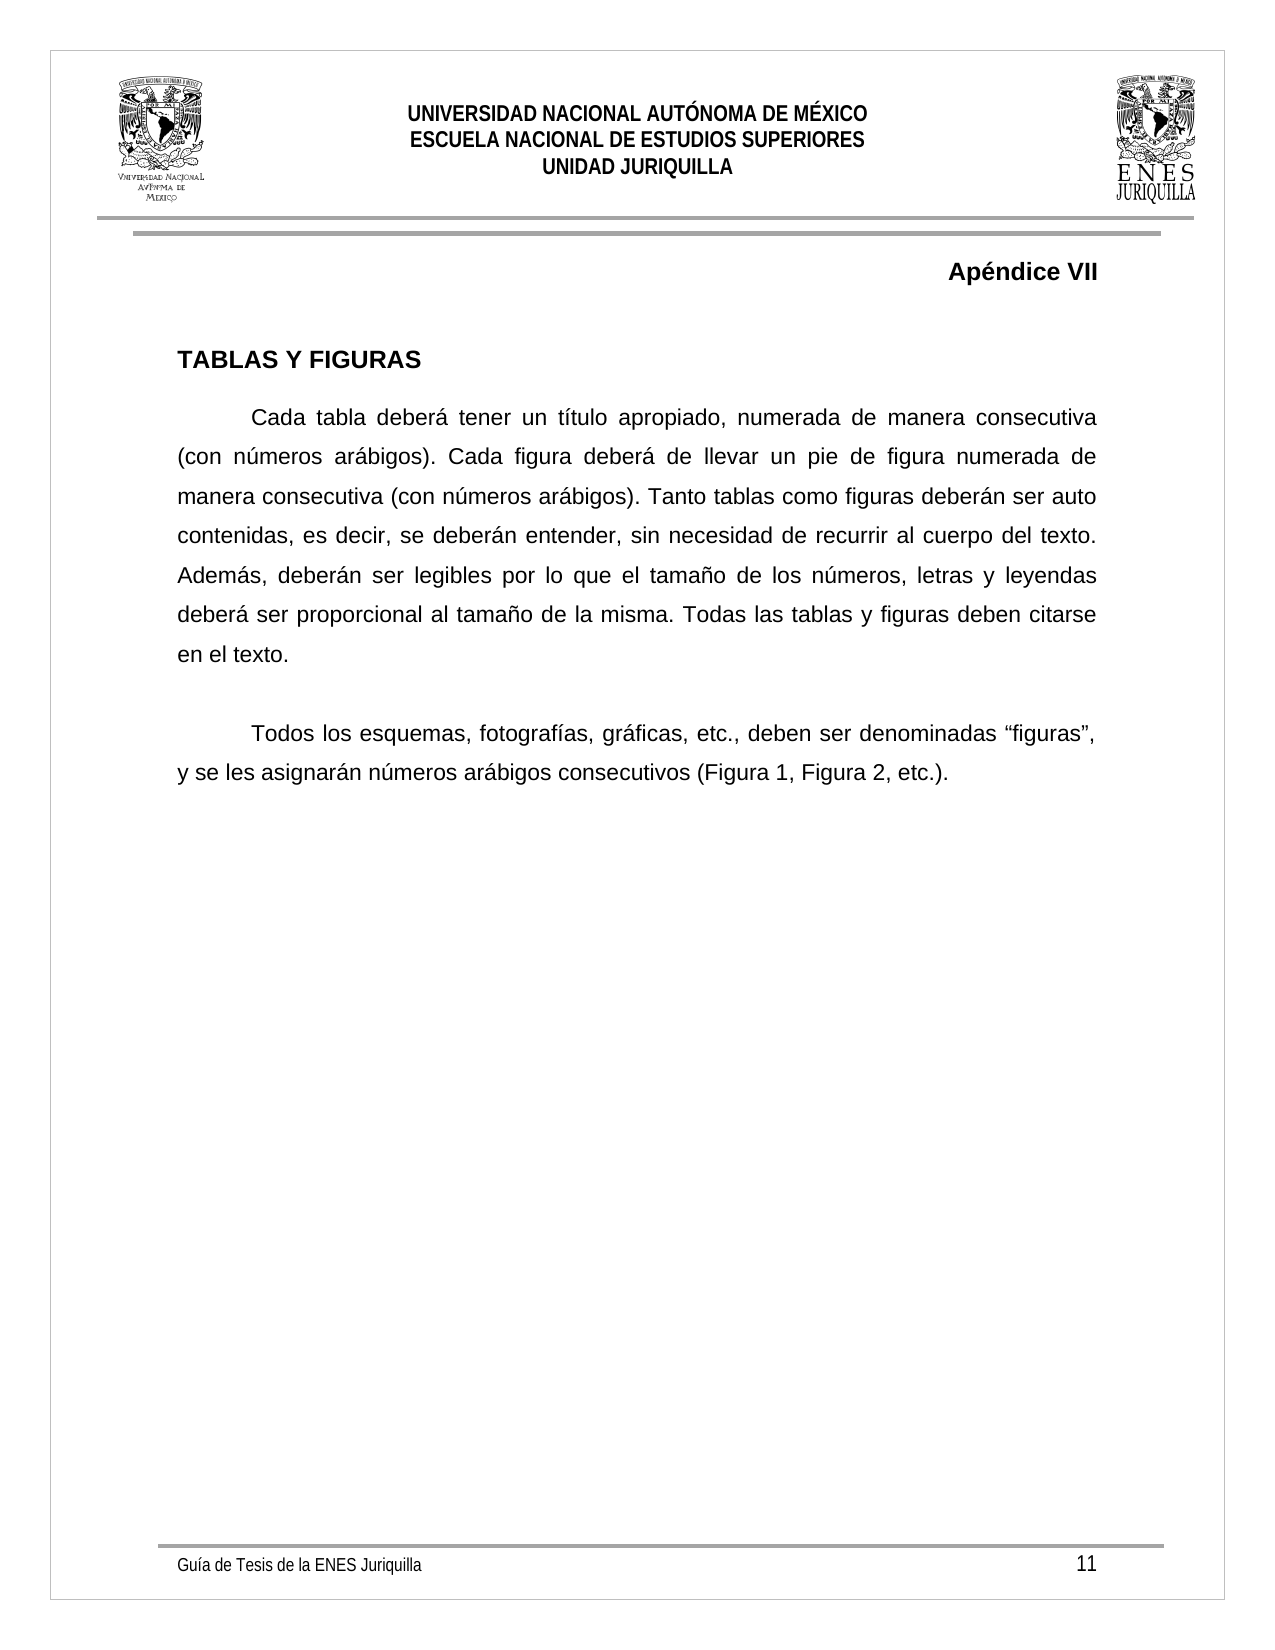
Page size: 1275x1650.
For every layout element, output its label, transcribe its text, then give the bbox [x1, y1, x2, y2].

text Todos los esquemas, fotografías, gráficas, etc., deben ser denominadas “figuras”, y se les asignarán números arábigos consecutivos (Figura 1, Figura 2, etc.). [177, 720, 1096, 786]
picture [115, 75, 207, 205]
text Cada tabla deberá tener un título apropiado, numerada de manera consecutiva (con números arábigos). Cada figura deberá de llevar un pie de figura numerada de manera consecutiva (con números arábigos). Tanto tablas como figuras deberán ser auto contenidas, es decir, se deberán entender, sin necesidad de recurrir al cuerpo del texto. Además, deberán ser legibles por lo que el tamaño de los números, letras y leyendas deberá ser proporcional al tamaño de la misma. Todas las tablas y figuras deben citarse en el texto. [177, 404, 1098, 667]
picture [1116, 75, 1196, 204]
text TABLAS Y FIGURAS [177, 345, 1098, 374]
text Apéndice VII [177, 251, 1098, 288]
